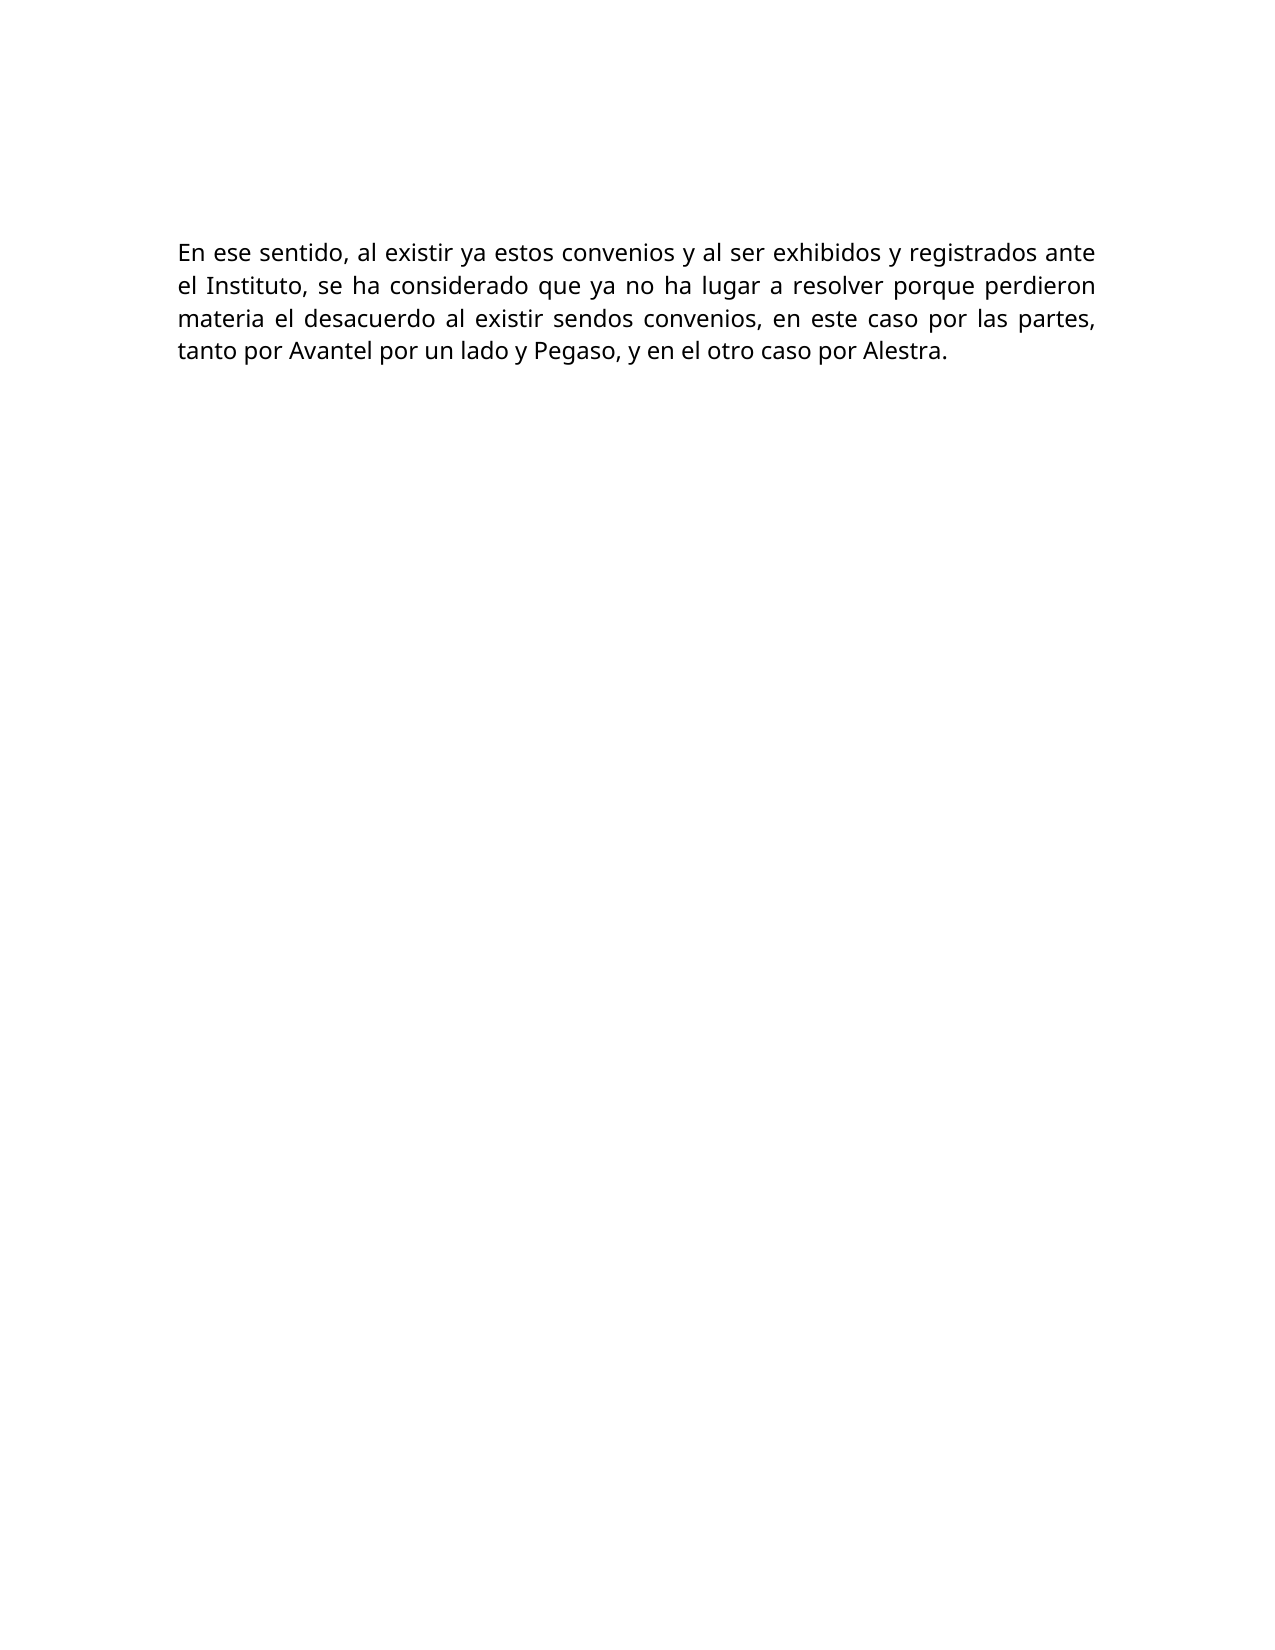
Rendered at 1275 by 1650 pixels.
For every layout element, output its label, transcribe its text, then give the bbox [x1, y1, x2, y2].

text En ese sentido, al existir ya estos convenios y al ser exhibidos y registrados ante el Instituto, se ha considerado que ya no ha lugar a resolver porque perdieron materia el desacuerdo al existir sendos convenios, en este caso por las partes, tanto por Avantel por un lado y Pegaso, y en el otro caso por Alestra. [177, 236, 1098, 367]
